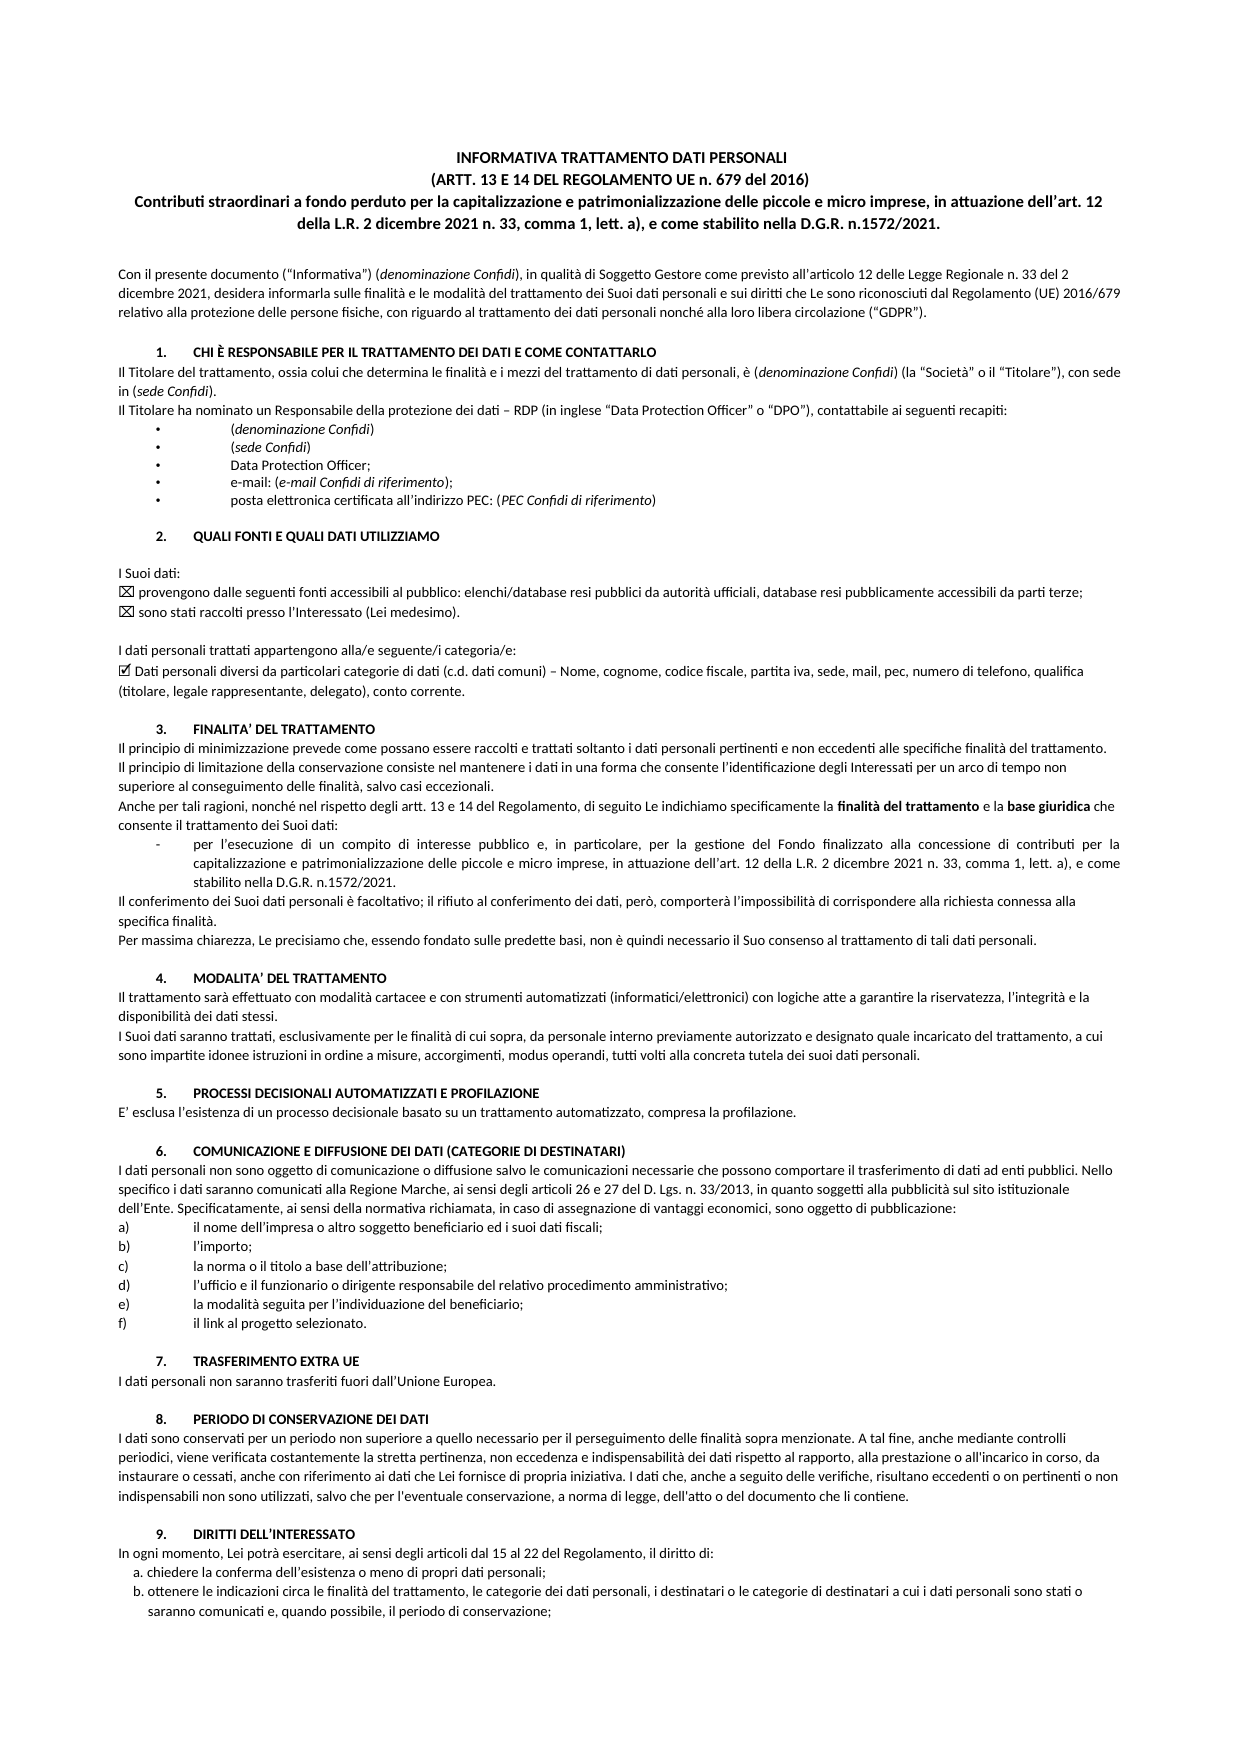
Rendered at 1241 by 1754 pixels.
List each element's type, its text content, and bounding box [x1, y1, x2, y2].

text I Suoi dati: [118, 564, 1122, 582]
text ⌧ sono stati raccolti presso l’Interessato (Lei medesimo). [118, 603, 1122, 621]
text Con il presente documento (“Informativa”) (denominazione Confidi), in qualità di Soggetto Gestore come previsto all’articolo 12 delle Legge Regionale n. 33 del 2 dicembre 2021, desidera informarla sulle finalità e le modalità del trattamento dei Suoi dati personali e sui diritti che Le sono riconosciuti dal Regolamento (UE) 2016/679 relativo alla protezione delle persone fisiche, con riguardo al trattamento dei dati personali nonché alla loro libera circolazione (“GDPR”). [118, 265, 1122, 321]
list TRASFERIMENTO EXTRA UE [156, 1353, 1122, 1371]
list Data Protection Officer; [155, 456, 1122, 474]
text a) il nome dell’impresa o altro soggetto beneficiario ed i suoi dati fiscali; [118, 1218, 1122, 1236]
text Il principio di minimizzazione prevede come possano essere raccolti e trattati soltanto i dati personali pertinenti e non eccedenti alle specifiche finalità del trattamento. [118, 739, 1122, 757]
text b. ottenere le indicazioni circa le finalità del trattamento, le categorie dei dati personali, i destinatari o le categorie di destinatari a cui i dati personali sono stati o saranno comunicati e, quando possibile, il periodo di conservazione; [133, 1583, 1122, 1620]
text d) l’ufficio e il funzionario o dirigente responsabile del relativo procedimento amministrativo; [118, 1276, 1122, 1294]
list per l’esecuzione di un compito di interesse pubblico e, in particolare, per la gestione del Fondo finalizzato alla concessione di contributi per la capitalizzazione e patrimonializzazione delle piccole e micro imprese, in attuazione dell’art. 12 della L.R. 2 dicembre 2021 n. 33, comma 1, lett. a), e come stabilito nella D.G.R. n.1572/2021. [156, 835, 1122, 891]
text ⌧ provengono dalle seguenti fonti accessibili al pubblico: elenchi/database resi pubblici da autorità ufficiali, database resi pubblicamente accessibili da parti terze; [118, 583, 1122, 601]
text I dati personali non sono oggetto di comunicazione o diffusione salvo le comunicazioni necessarie che possono comportare il trasferimento di dati ad enti pubblici. Nello specifico i dati saranno comunicati alla Regione Marche, ai sensi degli articoli 26 e 27 del D. Lgs. n. 33/2013, in quanto soggetti alla pubblicità sul sito istituzionale dell’Ente. Specificatamente, ai sensi della normativa richiamata, in caso di assegnazione di vantaggi economici, sono oggetto di pubblicazione: [118, 1161, 1122, 1217]
text In ogni momento, Lei potrà esercitare, ai sensi degli articoli dal 15 al 22 del Regolamento, il diritto di: [118, 1544, 1122, 1562]
text INFORMATIVA TRATTAMENTO DATI PERSONALI [118, 148, 1122, 168]
list COMUNICAZIONE E DIFFUSIONE DEI DATI (CATEGORIE DI DESTINATARI) [156, 1142, 1122, 1160]
text I dati personali trattati appartengono alla/e seguente/i categoria/e: [118, 641, 1122, 659]
list MODALITA’ DEL TRATTAMENTO [156, 969, 1122, 987]
text I dati sono conservati per un periodo non superiore a quello necessario per il perseguimento delle finalità sopra menzionate. A tal fine, anche mediante controlli periodici, viene verificata costantemente la stretta pertinenza, non eccedenza e indispensabilità dei dati rispetto al rapporto, alla prestazione o all'incarico in corso, da instaurare o cessati, anche con riferimento ai dati che Lei fornisce di propria iniziativa. I dati che, anche a seguito delle verifiche, risultano eccedenti o on pertinenti o non indispensabili non sono utilizzati, salvo che per l'eventuale conservazione, a norma di legge, dell'atto o del documento che li contiene. [118, 1429, 1122, 1505]
text Anche per tali ragioni, nonché nel rispetto degli artt. 13 e 14 del Regolamento, di seguito Le indichiamo specificamente la finalità del trattamento e la base giuridica che consente il trattamento dei Suoi dati: [118, 797, 1122, 834]
text Per massima chiarezza, Le precisiamo che, essendo fondato sulle predette basi, non è quindi necessario il Suo consenso al trattamento di tali dati personali. [118, 931, 1122, 949]
text Il trattamento sarà effettuato con modalità cartacee e con strumenti automatizzati (informatici/elettronici) con logiche atte a garantire la riservatezza, l’integrità e la disponibilità dei dati stessi. [118, 988, 1122, 1026]
list e-mail: (e-mail Confidi di riferimento); [155, 474, 1122, 492]
list FINALITA’ DEL TRATTAMENTO [156, 720, 1122, 738]
text E’ esclusa l’esistenza di un processo decisionale basato su un trattamento automatizzato, compresa la profilazione. [118, 1103, 1122, 1121]
text a. chiedere la conferma dell’esistenza o meno di propri dati personali; [133, 1563, 1122, 1581]
text e) la modalità seguita per l’individuazione del beneficiario; [118, 1295, 1122, 1313]
text I dati personali non saranno trasferiti fuori dall’Unione Europea. [118, 1372, 1122, 1390]
list QUALI FONTI E QUALI DATI UTILIZZIAMO [156, 527, 1122, 545]
text Contributi straordinari a fondo perduto per la capitalizzazione e patrimonializzazione delle piccole e micro imprese, in attuazione dell’art. 12 della L.R. 2 dicembre 2021 n. 33, comma 1, lett. a), e come stabilito nella D.G.R. n.1572/2021. [118, 191, 1119, 233]
text Il Titolare ha nominato un Responsabile della protezione dei dati – RDP (in inglese “Data Protection Officer” o “DPO”), contattabile ai seguenti recapiti: [118, 401, 1122, 419]
text f) il link al progetto selezionato. [118, 1314, 1122, 1332]
list PERIODO DI CONSERVAZIONE DEI DATI [156, 1410, 1122, 1428]
text c) la norma o il titolo a base dell’attribuzione; [118, 1257, 1122, 1275]
list (sede Confidi) [155, 438, 1122, 456]
text Il principio di limitazione della conservazione consiste nel mantenere i dati in una forma che consente l’identificazione degli Interessati per un arco di tempo non superiore al conseguimento delle finalità, salvo casi eccezionali. [118, 758, 1122, 796]
list (denominazione Confidi) [155, 420, 1122, 438]
text (ARTT. 13 E 14 DEL REGOLAMENTO UE n. 679 del 2016) [118, 169, 1122, 190]
list CHI È RESPONSABILE PER IL TRATTAMENTO DEI DATI E COME CONTATTARLO [156, 344, 1122, 361]
list PROCESSI DECISIONALI AUTOMATIZZATI E PROFILAZIONE [156, 1084, 1122, 1102]
text I Suoi dati saranno trattati, esclusivamente per le finalità di cui sopra, da personale interno previamente autorizzato e designato quale incaricato del trattamento, a cui sono impartite idonee istruzioni in ordine a misure, accorgimenti, modus operandi, tutti volti alla concreta tutela dei suoi dati personali. [118, 1027, 1122, 1064]
text Il conferimento dei Suoi dati personali è facoltativo; il rifiuto al conferimento dei dati, però, comporterà l’impossibilità di corrispondere alla richiesta connessa alla specifica finalità. [118, 893, 1122, 930]
list posta elettronica certificata all’indirizzo PEC: (PEC Confidi di riferimento) [155, 492, 1122, 509]
text Il Titolare del trattamento, ossia colui che determina le finalità e i mezzi del trattamento di dati personali, è (denominazione Confidi) (la “Società” o il “Titolare”), con sede in (sede Confidi). [118, 363, 1122, 400]
text 🗹 Dati personali diversi da particolari categorie di dati (c.d. dati comuni) – Nome, cognome, codice fiscale, partita iva, sede, mail, pec, numero di telefono, qualifica (titolare, legale rappresentante, delegato), conto corrente. [118, 661, 1122, 700]
list DIRITTI DELL’INTERESSATO [156, 1525, 1122, 1543]
text b) l’importo; [118, 1238, 1122, 1256]
